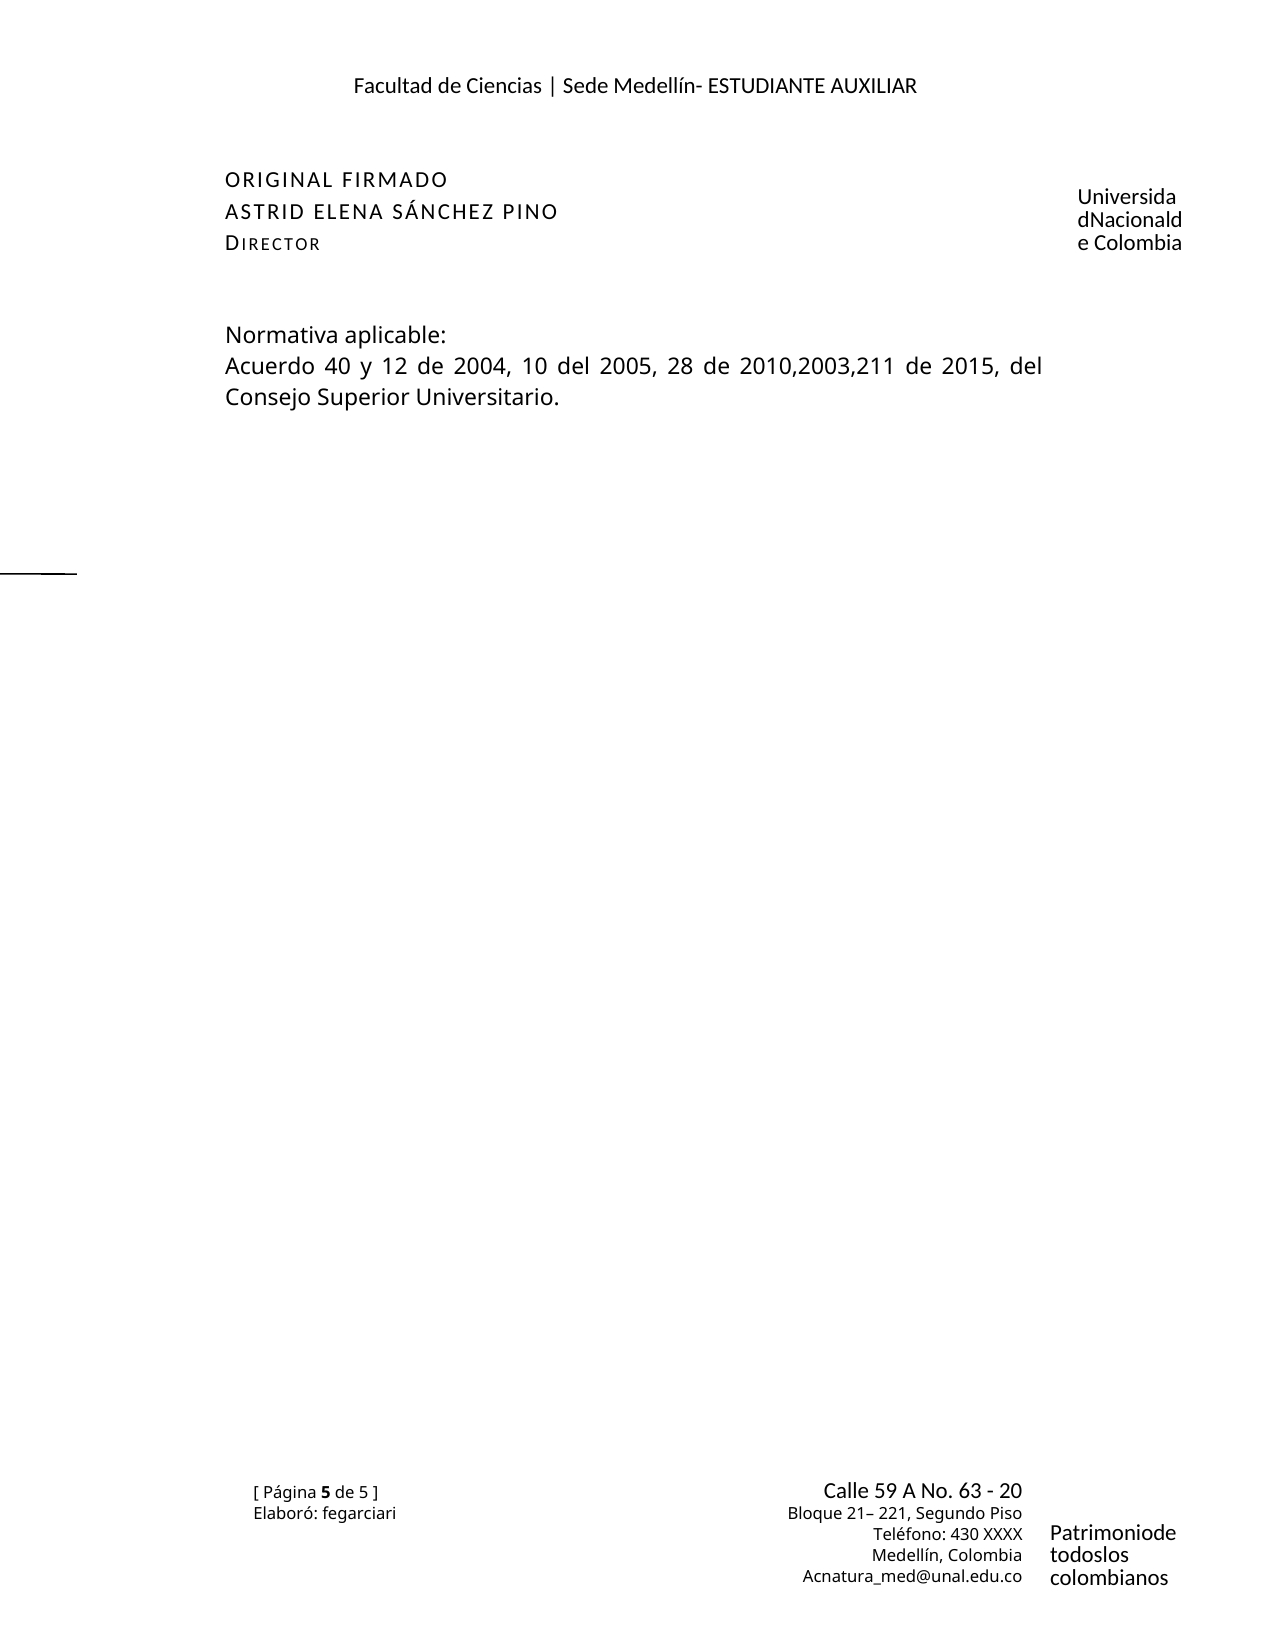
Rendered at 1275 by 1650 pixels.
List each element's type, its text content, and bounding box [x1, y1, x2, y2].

text ASTRID ELENA SÁNCHEZ PINO [225, 194, 1045, 225]
text Director [225, 225, 1045, 256]
text Acuerdo 40 y 12 de 2004, 10 del 2005, 28 de 2010,2003,211 de 2015, del Consejo Superior Universitario. [225, 350, 1045, 412]
text Normativa aplicable: [225, 319, 1045, 350]
text ORIGINAL FIRMADO [225, 162, 1045, 194]
